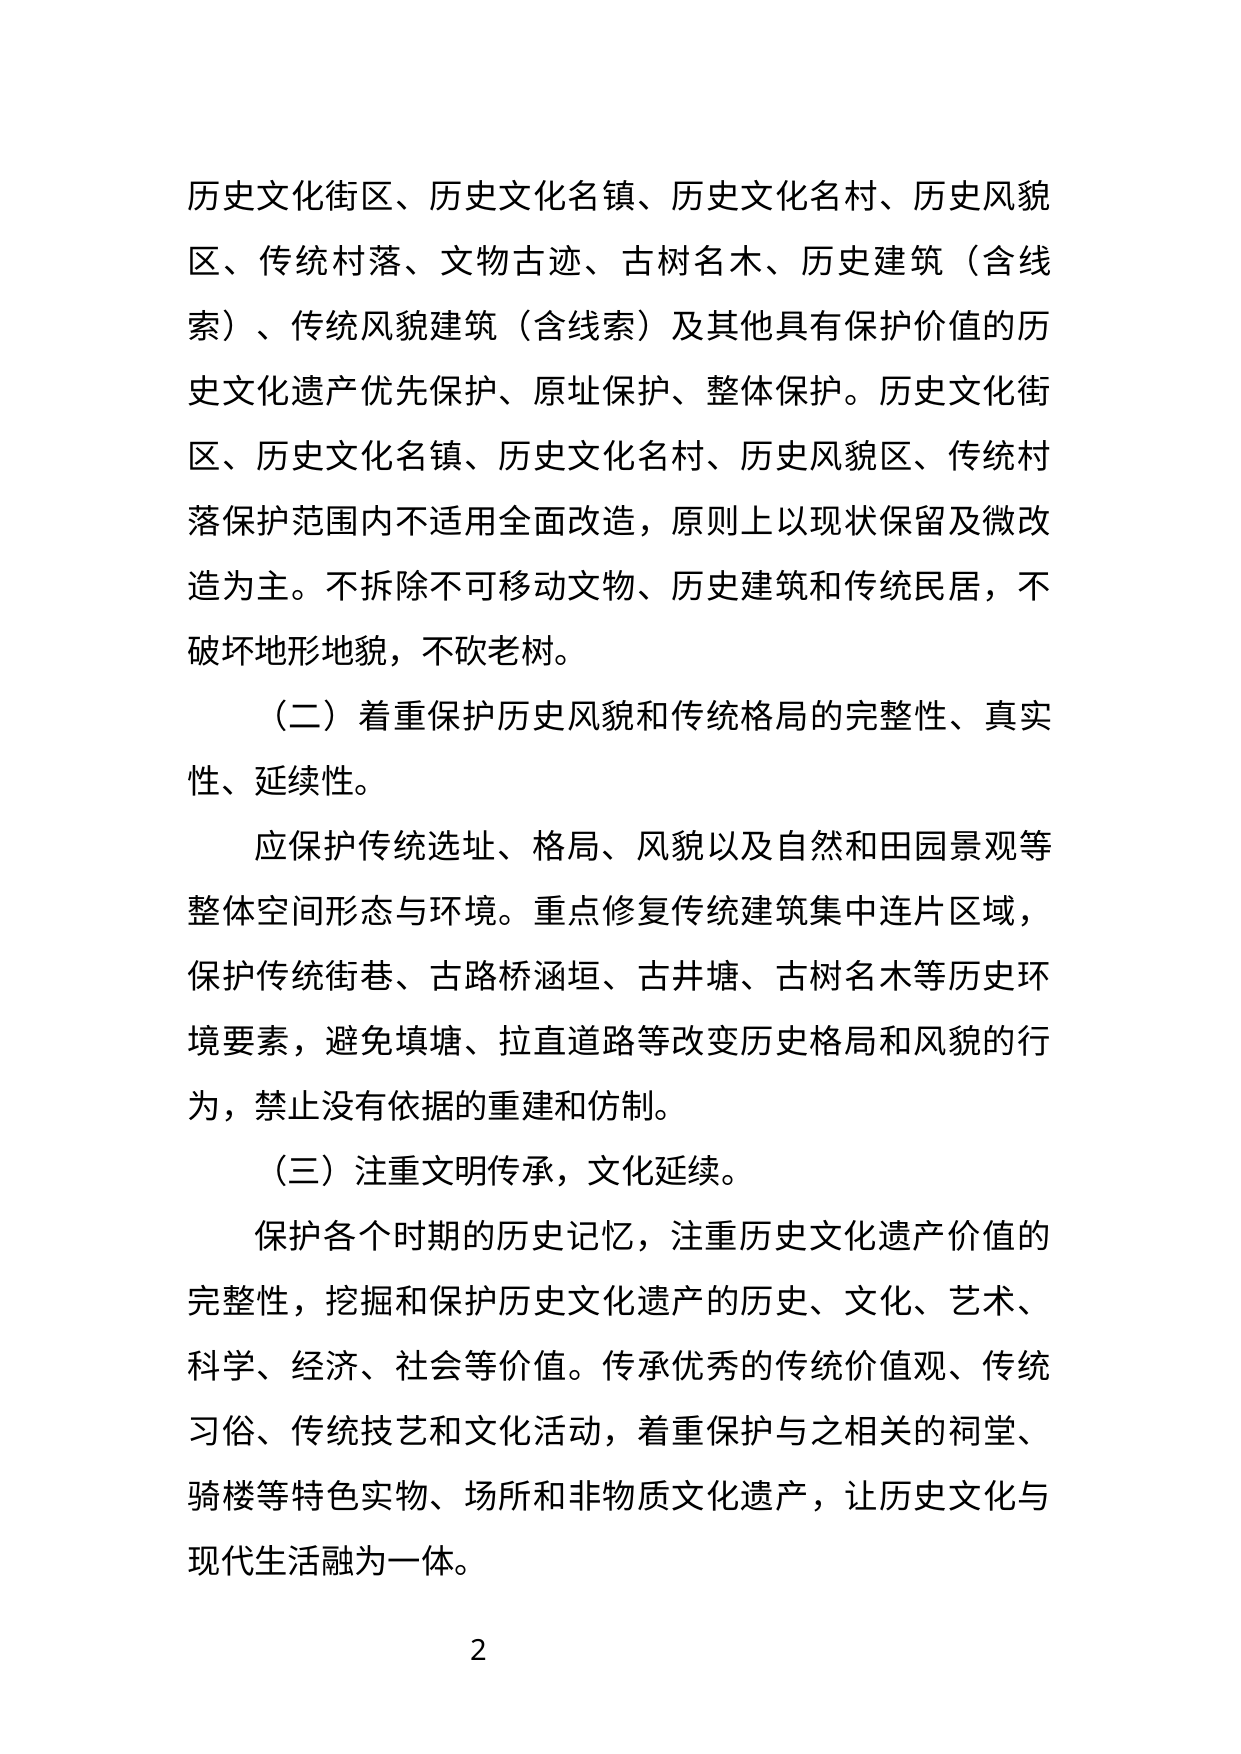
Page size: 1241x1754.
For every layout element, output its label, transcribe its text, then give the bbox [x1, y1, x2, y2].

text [187, 162, 1053, 682]
text 保护各个时期的历史记忆，注重历史文化遗产价值的完整性，挖掘和保护历史文化遗产的历史、文化、艺术、科学、经济、社会等价值。传承优秀的传统价值观、传统习俗、传统技艺和文化活动，着重保护与之相关的祠堂、骑楼等特色实物、场所和非物质文化遗产，让历史文化与现代生活融为一体。 [187, 1202, 1053, 1592]
text （二）着重保护历史风貌和传统格局的完整性、真实性、延续性。 [187, 682, 1053, 812]
text （三）注重文明传承，文化延续。 [187, 1137, 1053, 1202]
text 应保护传统选址、格局、风貌以及自然和田园景观等整体空间形态与环境。重点修复传统建筑集中连片区域，保护传统街巷、古路桥涵垣、古井塘、古树名木等历史环境要素，避免填塘、拉直道路等改变历史格局和风貌的行为，禁止没有依据的重建和仿制。 [187, 812, 1053, 1137]
